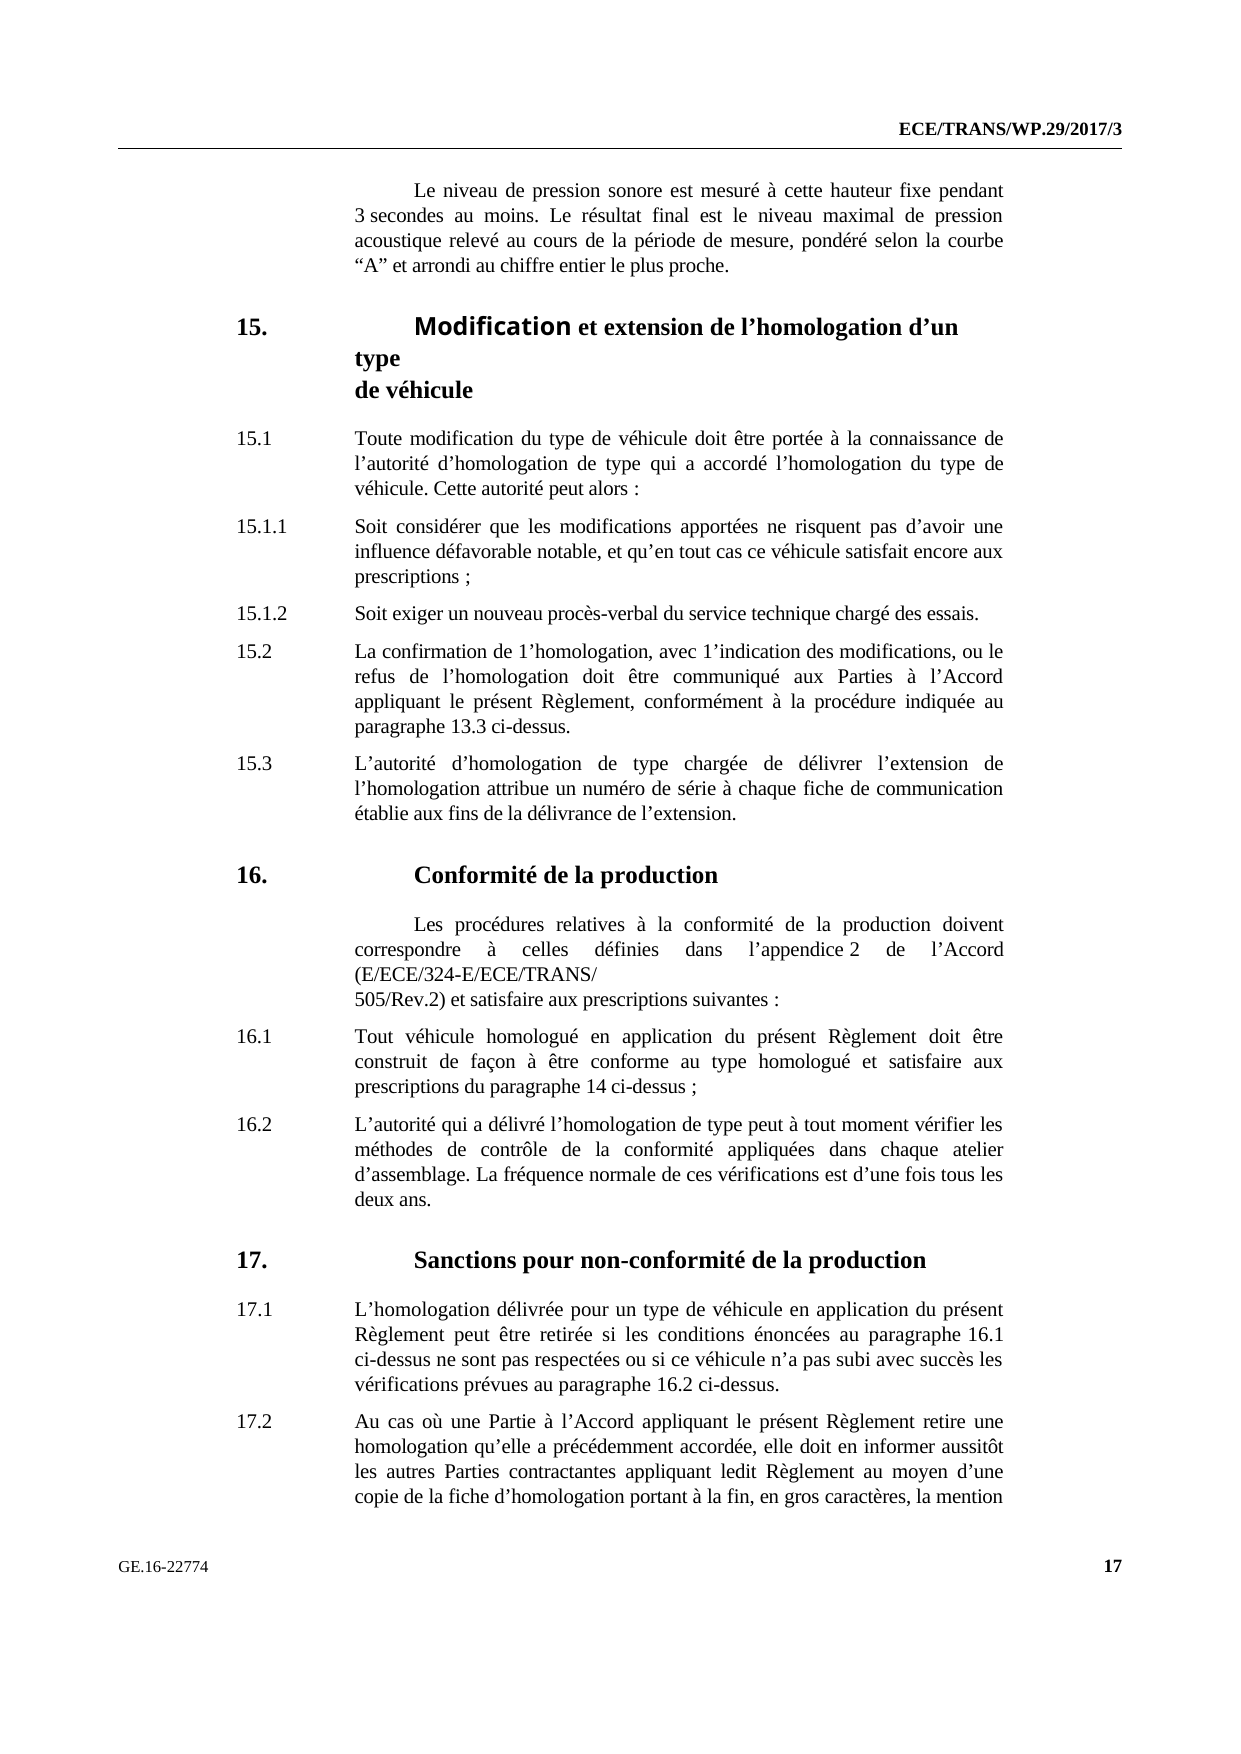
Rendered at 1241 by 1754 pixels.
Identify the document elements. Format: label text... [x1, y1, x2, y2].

text Les procédures relatives à la conformité de la production doivent correspondre à celles définies dans l’appendice 2 de l’Accord (E/ECE/324-E/ECE/TRANS/ 505/Rev.2) et satisfaire aux prescriptions suivantes : [354, 911, 1004, 1011]
text 15.1 Toute modification du type de véhicule doit être portée à la connaissance de l’autorité d’homologation de type qui a accordé l’homologation du type de véhicule. Cette autorité peut alors : [236, 425, 1004, 500]
text 15.1.2 Soit exiger un nouveau procès-verbal du service technique chargé des essais. [236, 600, 1004, 625]
text 16.1 Tout véhicule homologué en application du présent Règlement doit être construit de façon à être conforme au type homologué et satisfaire aux prescriptions du paragraphe 14 ci-dessus ; [236, 1023, 1004, 1098]
text 15.1.1 Soit considérer que les modifications apportées ne risquent pas d’avoir une influence défavorable notable, et qu’en tout cas ce véhicule satisfait encore aux prescriptions ; [236, 513, 1004, 588]
text 17. Sanctions pour non-conformité de la production [236, 1244, 1004, 1275]
text 15. Modification et extension de l’homologation d’un type de véhicule [236, 311, 1004, 404]
text 16.2 L’autorité qui a délivré l’homologation de type peut à tout moment vérifier les méthodes de contrôle de la conformité appliquées dans chaque atelier d’assemblage. La fréquence normale de ces vérifications est d’une fois tous les deux ans. [236, 1111, 1004, 1211]
text 15.2 La confirmation de 1’homologation, avec 1’indication des modifications, ou le refus de l’homologation doit être communiqué aux Parties à l’Accord appliquant le présent Règlement, conformément à la procédure indiquée au paragraphe 13.3 ci-dessus. [236, 638, 1004, 738]
text Le niveau de pression sonore est mesuré à cette hauteur fixe pendant 3 secondes au moins. Le résultat final est le niveau maximal de pression acoustique relevé au cours de la période de mesure, pondéré selon la courbe “A” et arrondi au chiffre entier le plus proche. [354, 177, 1004, 277]
text 15.3 L’autorité d’homologation de type chargée de délivrer l’extension de l’homologation attribue un numéro de série à chaque fiche de communication établie aux fins de la délivrance de l’extension. [236, 750, 1004, 825]
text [236, 1408, 1004, 1508]
text 17.1 L’homologation délivrée pour un type de véhicule en application du présent Règlement peut être retirée si les conditions énoncées au paragraphe 16.1 ci-dessus ne sont pas respectées ou si ce véhicule n’a pas subi avec succès les vérifications prévues au paragraphe 16.2 ci-dessus. [236, 1296, 1004, 1396]
text 16. Conformité de la production [236, 858, 1004, 890]
